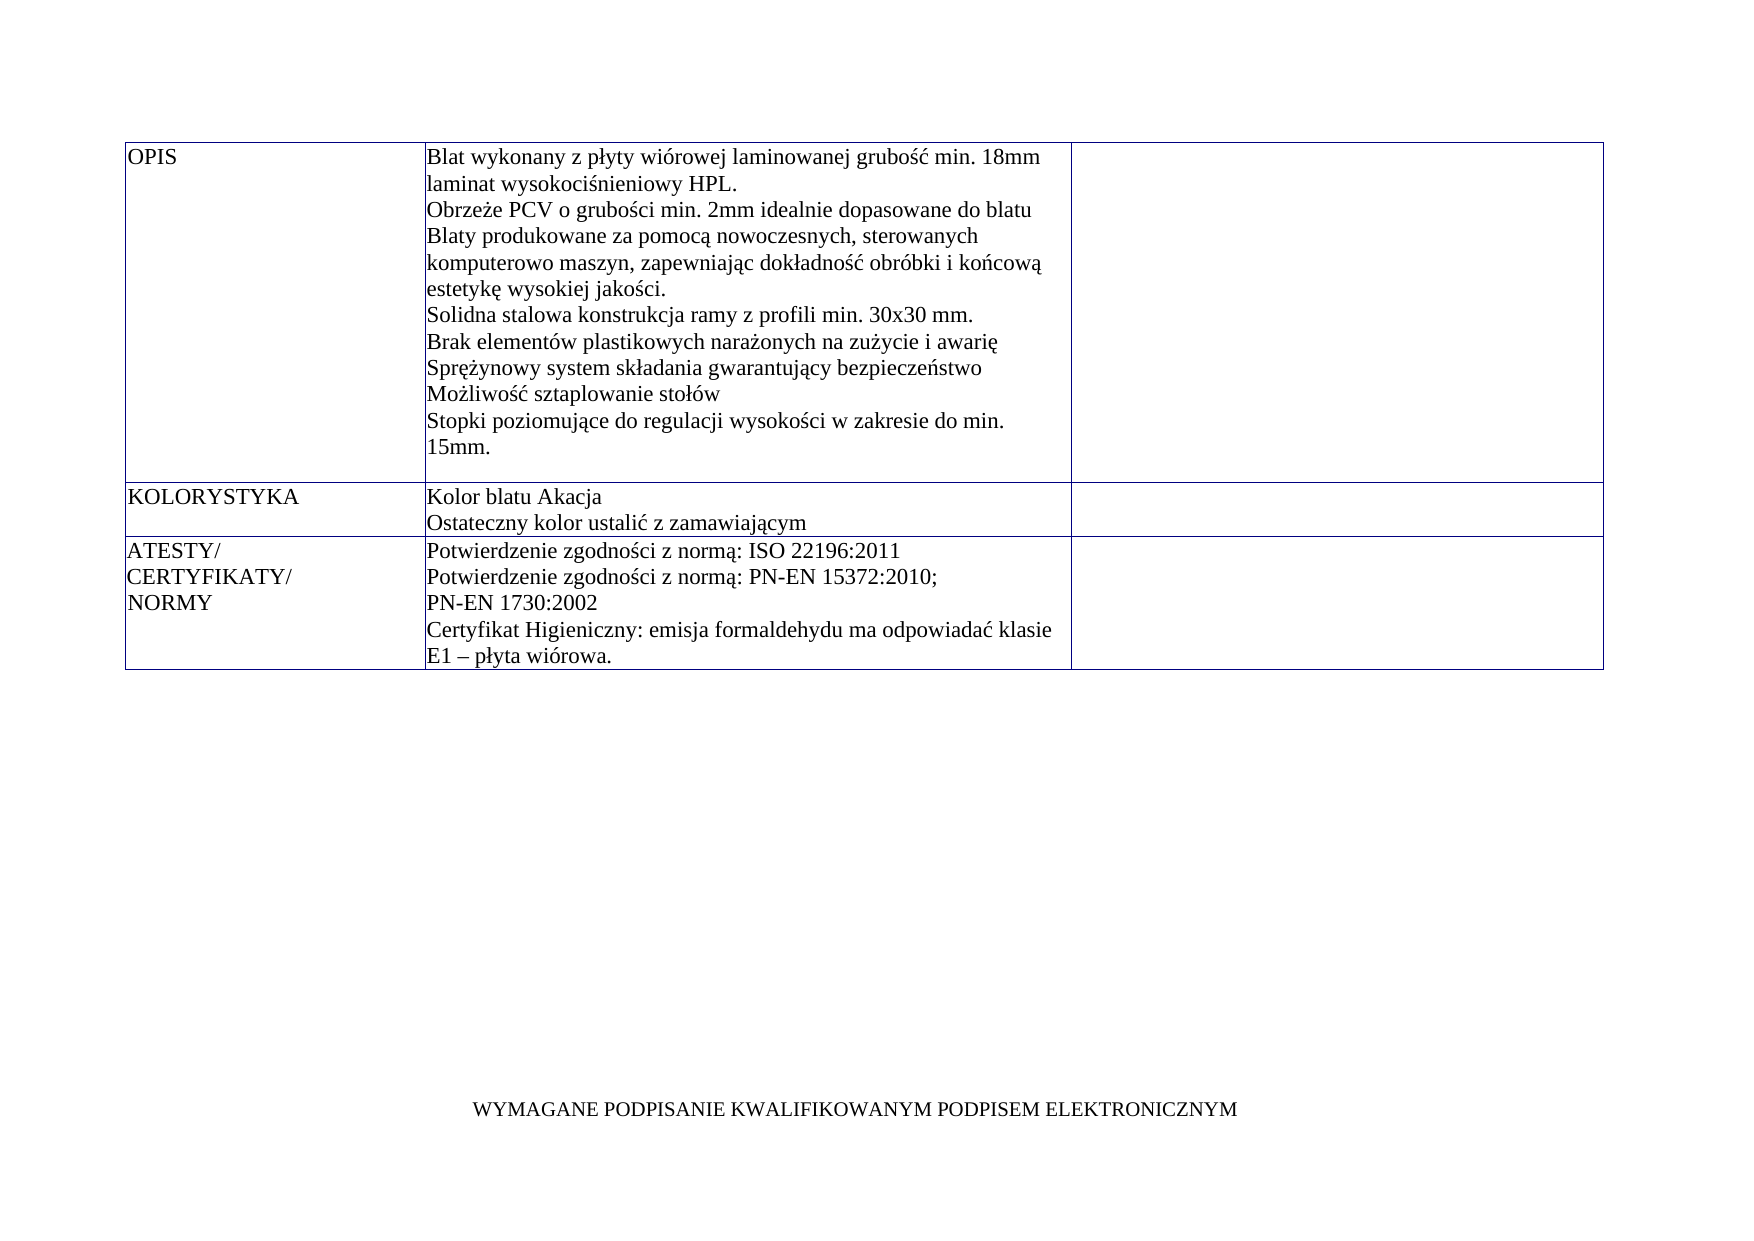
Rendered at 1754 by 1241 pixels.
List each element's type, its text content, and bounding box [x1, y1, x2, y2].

table_cell [1072, 537, 1603, 668]
table_cell Potwierdzenie zgodności z normą: ISO 22196:2011 Potwierdzenie zgodności z normą: PN-EN 15372:2010; PN-EN 1730:2002 Certyfikat Higieniczny: emisja formaldehydu ma odpowiadać klasie E1 – płyta wiórowa. [426, 537, 1071, 668]
table_cell [1072, 483, 1603, 536]
table_cell Blat wykonany z płyty wiórowej laminowanej grubość min. 18mm laminat wysokociśnieniowy HPL. Obrzeże PCV o grubości min. 2mm idealnie dopasowane do blatu Blaty produkowane za pomocą nowoczesnych, sterowanych komputerowo maszyn, zapewniając dokładność obróbki i końcową estetykę wysokiej jakości. Solidna stalowa konstrukcja ramy z profili min. 30x30 mm. Brak elementów plastikowych narażonych na zużycie i awarię Sprężynowy system składania gwarantujący bezpieczeństwo Możliwość sztaplowanie stołów Stopki poziomujące do regulacji wysokości w zakresie do min. 15mm. [426, 143, 1071, 482]
table_cell [1072, 143, 1603, 482]
table_cell KOLORYSTYKA [126, 483, 425, 536]
table_cell OPIS [126, 143, 425, 482]
table_cell Kolor blatu Akacja Ostateczny kolor ustalić z zamawiającym [426, 483, 1071, 536]
table_cell ATESTY/ CERTYFIKATY/ NORMY [126, 537, 425, 668]
